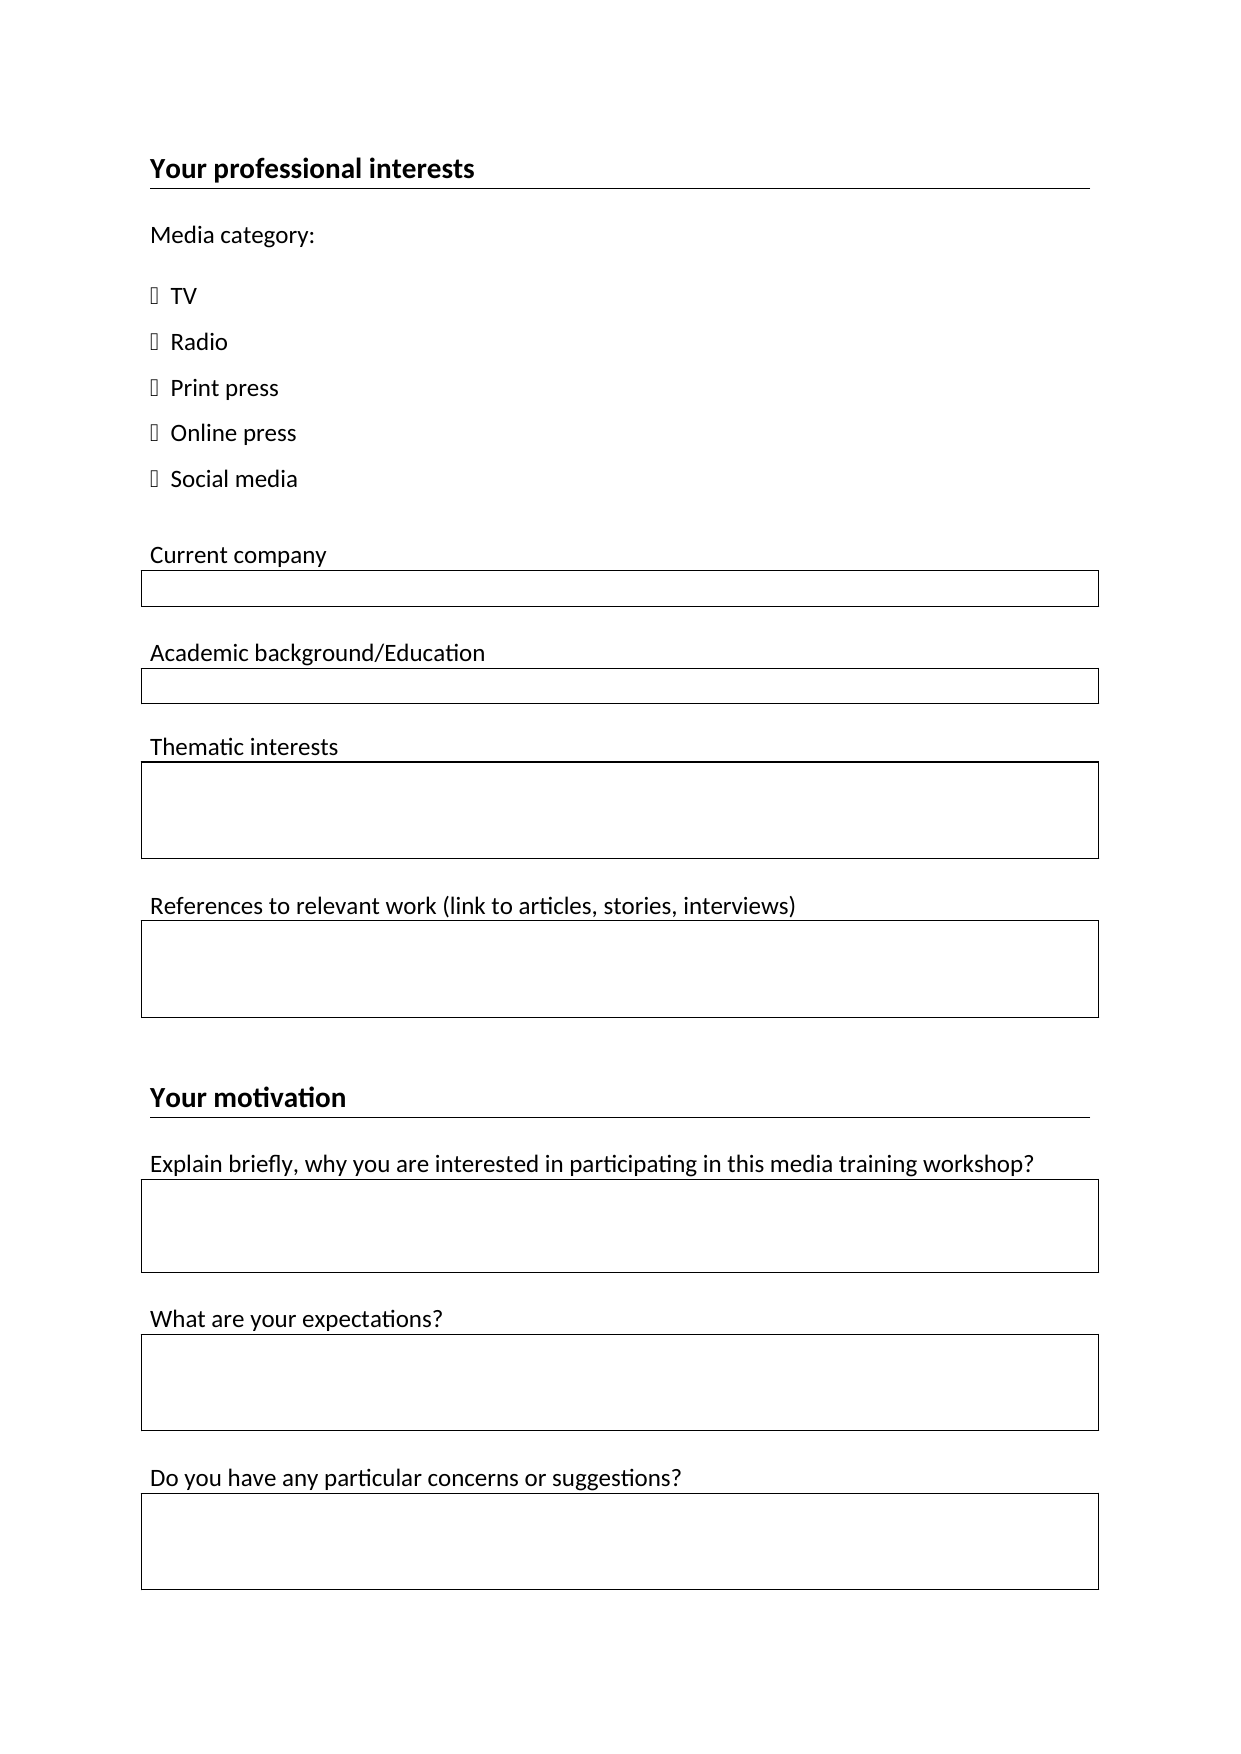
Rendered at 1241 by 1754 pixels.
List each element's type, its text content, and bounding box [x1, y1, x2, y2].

text Print press [150, 372, 1090, 402]
text Media category: [150, 219, 1090, 250]
text Thematic interests [150, 731, 1090, 761]
text Explain briefly, why you are interested in participating in this media training workshop? [150, 1148, 1090, 1179]
text Radio [150, 326, 1090, 357]
text Social media [150, 463, 1090, 494]
text Do you have any particular concerns or suggestions? [150, 1462, 1090, 1492]
text Academic background/Education [150, 637, 1090, 668]
text Online press [150, 417, 1090, 448]
text What are your expectations? [150, 1303, 1090, 1334]
text Your professional interests [150, 150, 1090, 188]
text Current company [150, 539, 1090, 570]
text Your motivation [150, 1079, 1090, 1117]
text TV [150, 280, 1090, 311]
text References to relevant work (link to articles, stories, interviews) [150, 890, 1090, 920]
